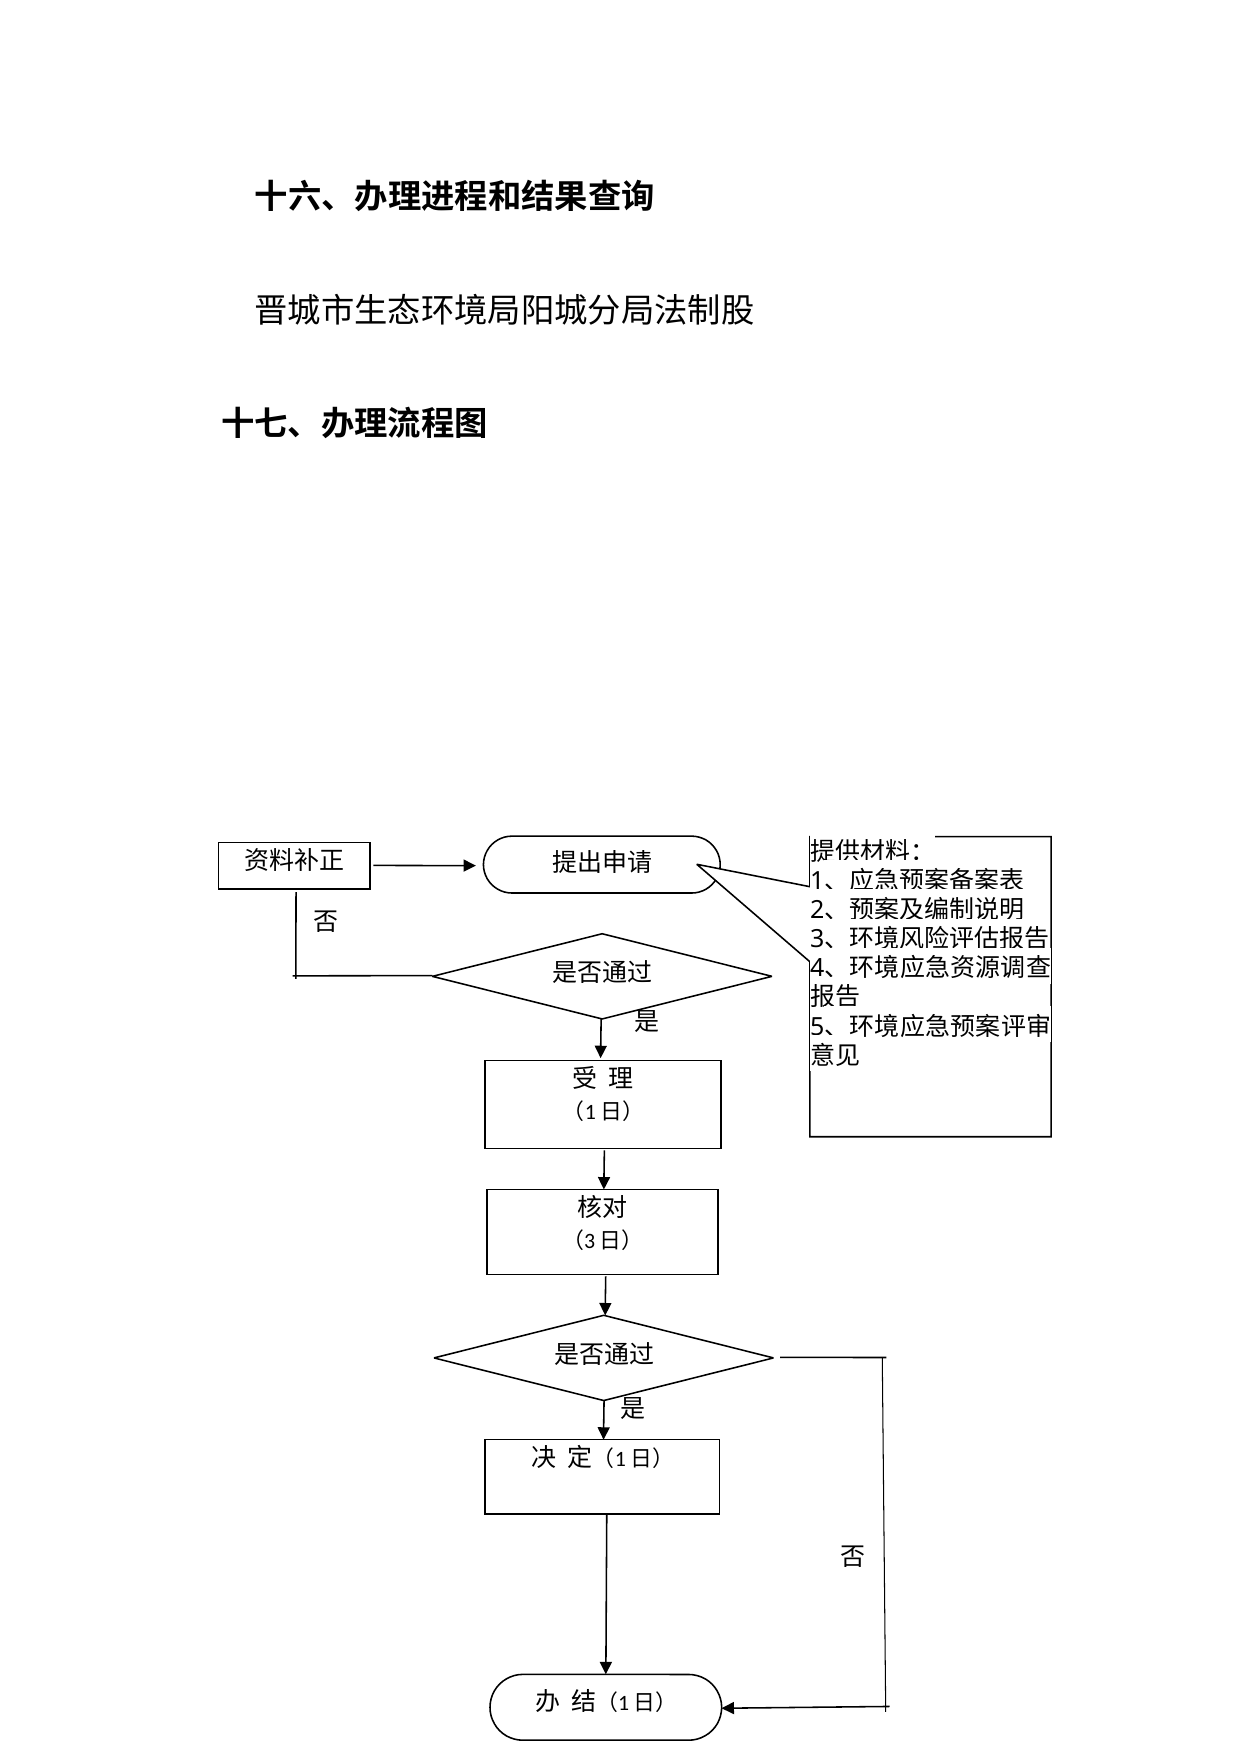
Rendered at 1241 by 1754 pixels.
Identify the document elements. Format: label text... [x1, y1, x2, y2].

list 十七、办理流程图 [187, 388, 1053, 453]
list 晋城市生态环境局阳城分局法制股 [187, 275, 1053, 340]
list 十六、办理进程和结果查询 [187, 162, 1053, 227]
